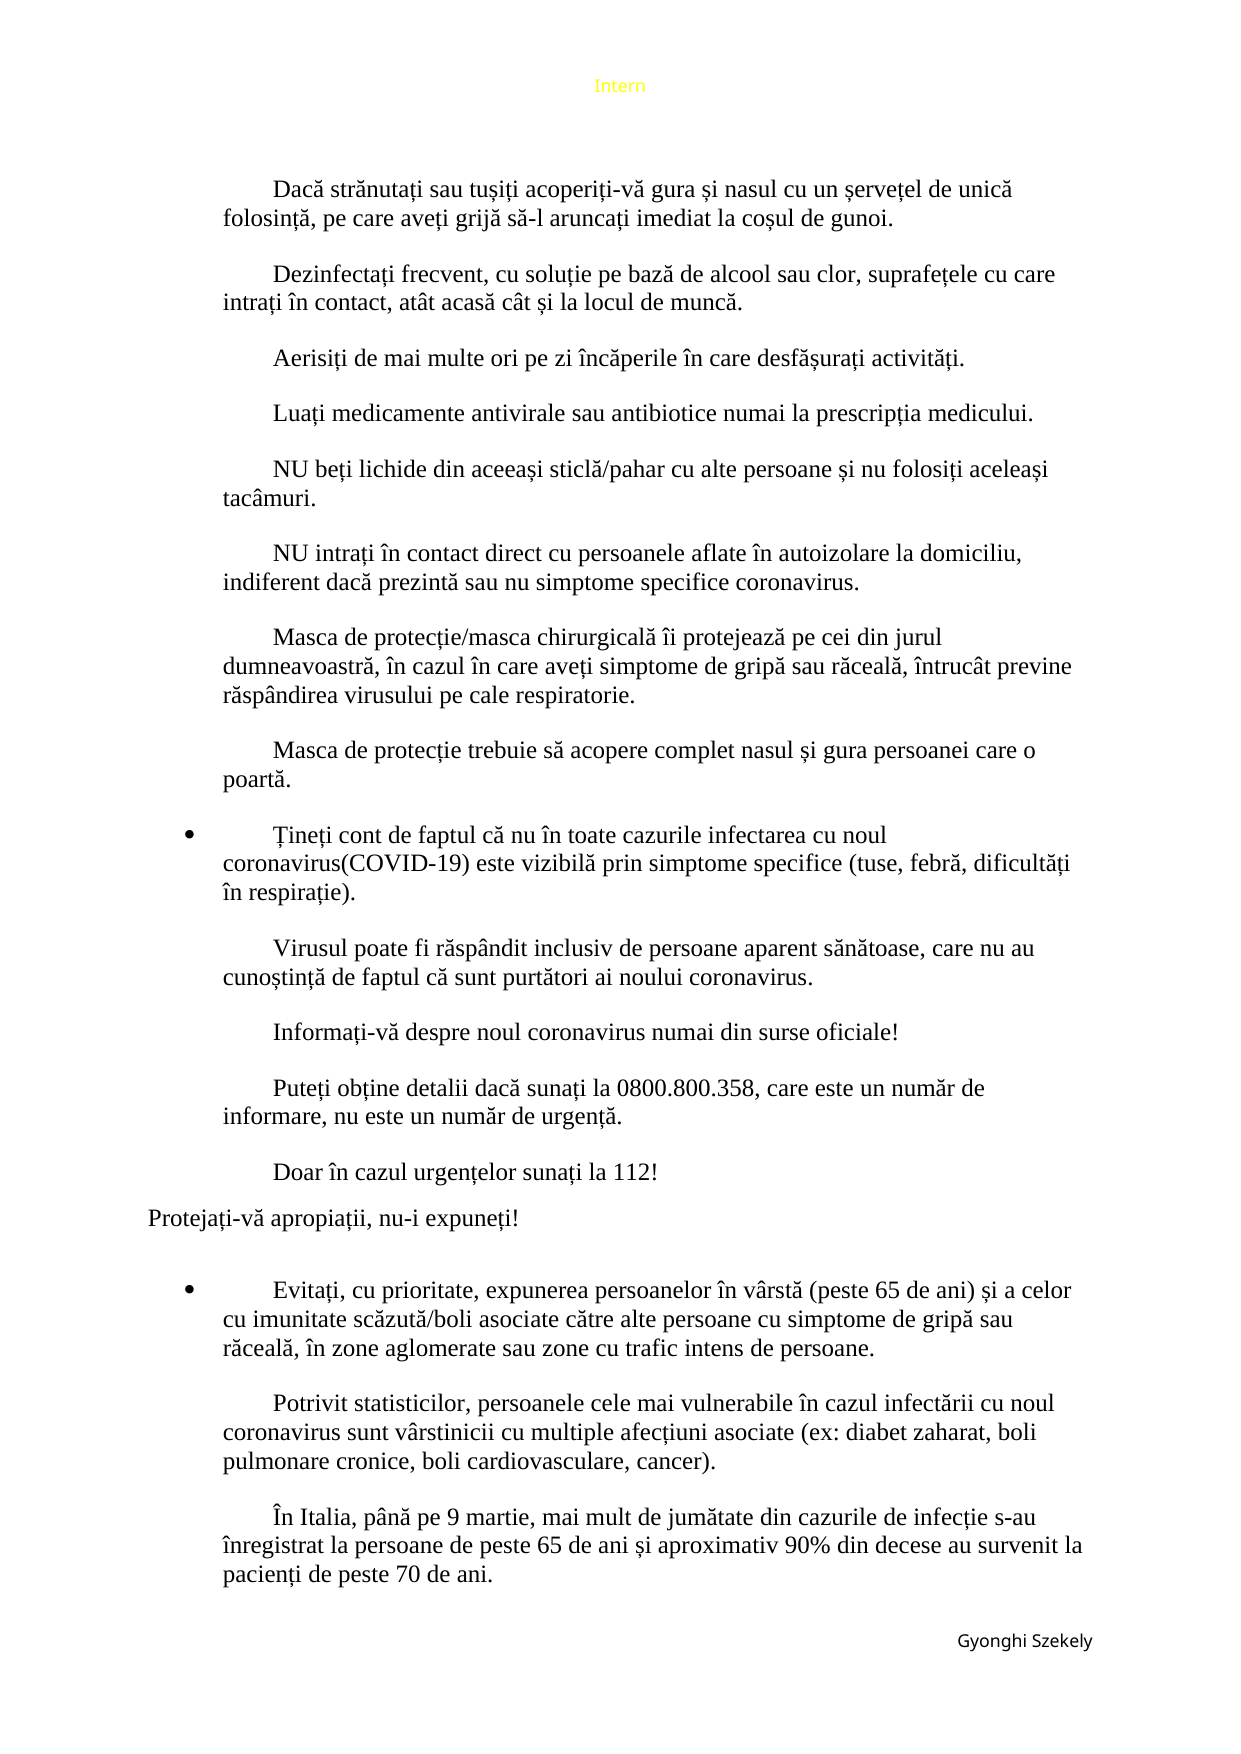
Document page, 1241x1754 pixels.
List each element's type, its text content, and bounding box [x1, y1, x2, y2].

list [185, 148, 1093, 793]
list Țineți cont de faptul că nu în toate cazurile infectarea cu noul coronavirus(COVID-19) este vizibilă prin simptome specifice (tuse, febră, dificultăți în respirație). Virusul poate fi răspândit inclusiv de persoane aparent sănătoase, care nu au cunoștință de faptul că sunt purtători ai noului coronavirus. Informați-vă despre noul coronavirus numai din surse oficiale! Puteți obține detalii dacă sunați la 0800.800.358, care este un număr de informare, nu este un număr de urgență. Doar în cazul urgențelor sunați la 112! [185, 793, 1093, 1186]
text Protejați-vă apropiații, nu-i expuneți! [148, 1203, 1093, 1232]
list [185, 1249, 1093, 1588]
